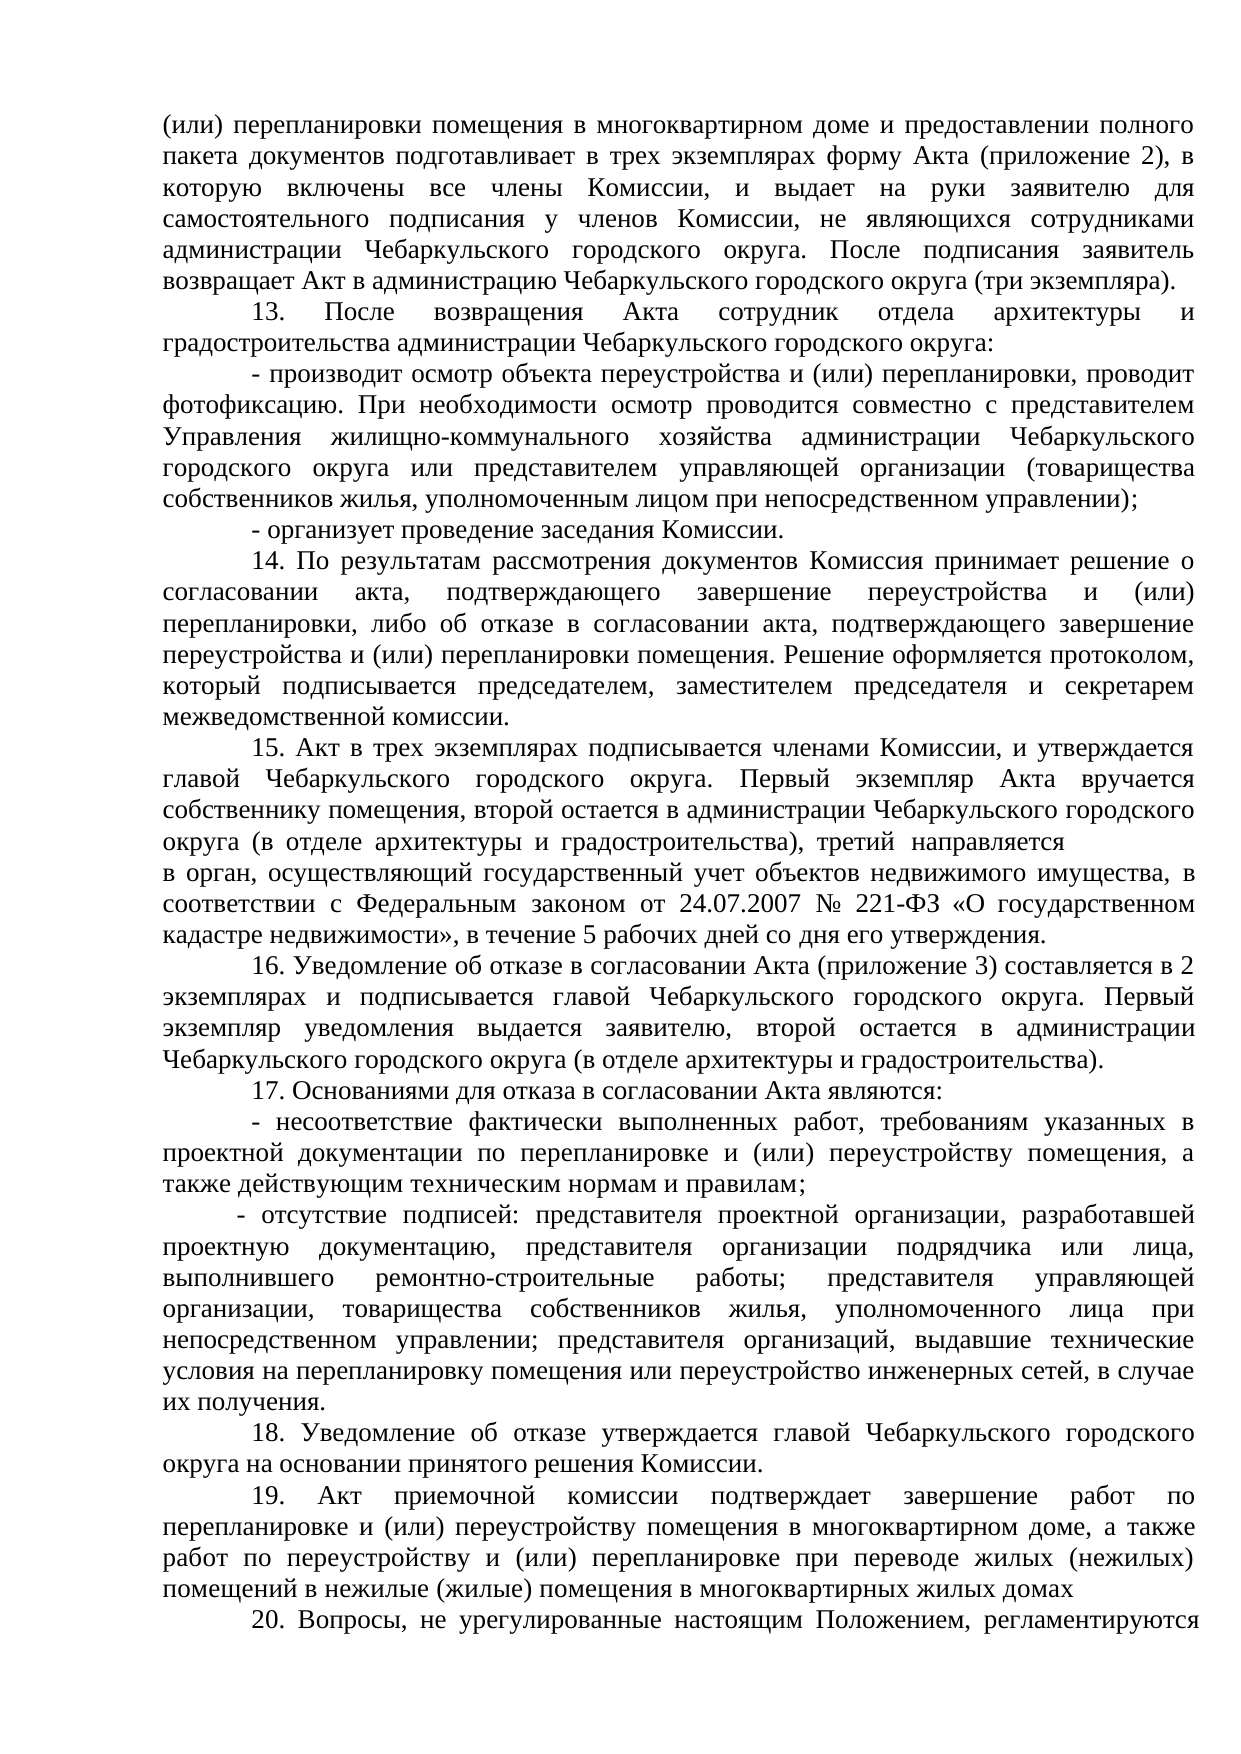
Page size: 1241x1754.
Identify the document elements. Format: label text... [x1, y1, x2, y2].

text 13. После возвращения Акта сотрудник отдела архитектуры и градостроительства администрации Чебаркульского городского округа: [162, 295, 1196, 357]
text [162, 108, 1196, 295]
text 16. Уведомление об отказе в согласовании Акта (приложение 3) составляется в 2 экземплярах и подписывается главой Чебаркульского городского округа. Первый экземпляр уведомления выдается заявителю, второй остается в администрации Чебаркульского городского округа (в отделе архитектуры и градостроительства). [162, 949, 1196, 1074]
list 18. Уведомление об отказе утверждается главой Чебаркульского городского округа на основании принятого решения Комиссии. [162, 1416, 1196, 1479]
text 14. По результатам рассмотрения документов Комиссия принимает решение о согласовании акта, подтверждающего завершение переустройства и (или) перепланировки, либо об отказе в согласовании акта, подтверждающего завершение переустройства и (или) перепланировки помещения. Решение оформляется протоколом, который подписывается председателем, заместителем председателя и секретарем межведомственной комиссии. [162, 544, 1196, 731]
text - несоответствие фактически выполненных работ, требованиям указанных в проектной документации по перепланировке и (или) переустройству помещения, а также действующим техническим нормам и правилам; [162, 1105, 1196, 1198]
text 17. Основаниями для отказа в согласовании Акта являются: [162, 1074, 1196, 1105]
text 19. Акт приемочной комиссии подтверждает завершение работ по перепланировке и (или) переустройству помещения в многоквартирном доме, а также работ по переустройству и (или) перепланировке при переводе жилых (нежилых) помещений в нежилые (жилые) помещения в многоквартирных жилых домах [162, 1479, 1196, 1603]
text - организует проведение заседания Комиссии. [162, 513, 1196, 544]
text - отсутствие подписей: представителя проектной организации, разработавшей проектную документацию, представителя организации подрядчика или лица, выполнившего ремонтно-строительные работы; представителя управляющей организации, товарищества собственников жилья, уполномоченного лица при непосредственном управлении; представителя организаций, выдавшие технические условия на перепланировку помещения или переустройство инженерных сетей, в случае их получения. [162, 1198, 1196, 1416]
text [162, 1603, 1200, 1634]
text 15. Акт в трех экземплярах подписывается членами Комиссии, и утверждается главой Чебаркульского городского округа. Первый экземпляр Акта вручается собственнику помещения, второй остается в администрации Чебаркульского городского округа (в отделе архитектуры и градостроительства), третий направляется в орган, осуществляющий государственный учет объектов недвижимого имущества, в соответствии с Федеральным законом от 24.07.2007 № 221-ФЗ «О государственном кадастре недвижимости», в течение 5 рабочих дней со дня его утверждения. [162, 731, 1196, 949]
text - производит осмотр объекта переустройства и (или) перепланировки, проводит фотофиксацию. При необходимости осмотр проводится совместно с представителем Управления жилищно-коммунального хозяйства администрации Чебаркульского городского округа или представителем управляющей организации (товарищества собственников жилья, уполномоченным лицом при непосредственном управлении); [162, 357, 1196, 513]
